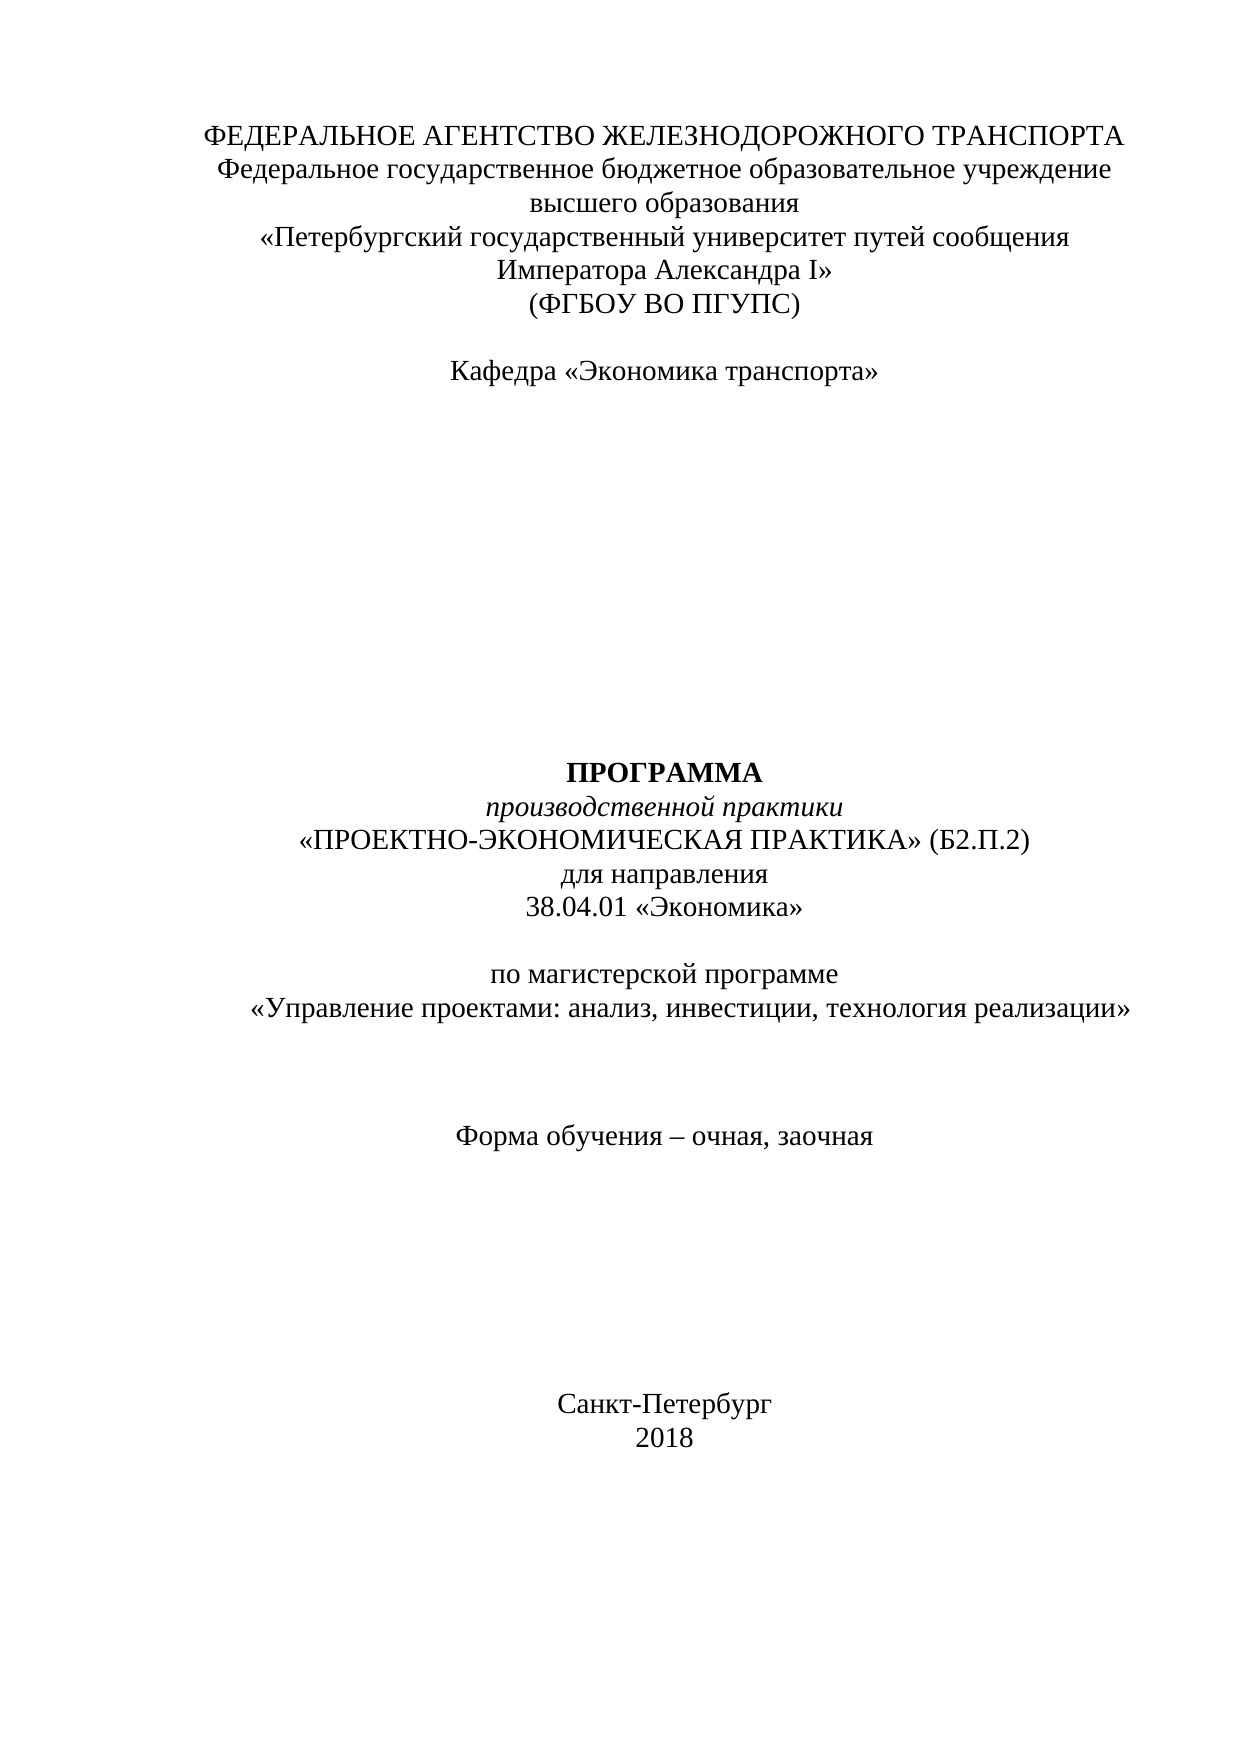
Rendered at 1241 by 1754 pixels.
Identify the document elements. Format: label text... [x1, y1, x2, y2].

text Кафедра «Экономика транспорта» [177, 353, 1152, 386]
text Санкт-Петербург [177, 1387, 1152, 1420]
text производственной практики [177, 789, 1152, 822]
text «Управление проектами: анализ, инвестиции, технология реализации» [177, 990, 1152, 1024]
text Федеральное государственное бюджетное образовательное учреждение высшего образования [177, 152, 1152, 219]
text ПРОГРАММА [177, 755, 1152, 789]
text ФЕДЕРАЛЬНОЕ АГЕНТСТВО ЖЕЛЕЗНОДОРОЖНОГО ТРАНСПОРТА [177, 118, 1152, 152]
text для направления [177, 856, 1152, 889]
text Форма обучения – очная, заочная [177, 1118, 1152, 1152]
text (ФГБОУ ВО ПГУПС) [177, 286, 1152, 319]
text «Петербургский государственный университет путей сообщения [177, 219, 1152, 252]
text по магистерской программе [177, 957, 1152, 990]
text 2018 [177, 1420, 1152, 1454]
text 38.04.01 «Экономика» [177, 889, 1152, 923]
text Императора Александра I» [177, 252, 1152, 286]
text «ПРОЕКТНО-ЭКОНОМИЧЕСКАЯ ПРАКТИКА» (Б2.П.2) [177, 822, 1152, 856]
